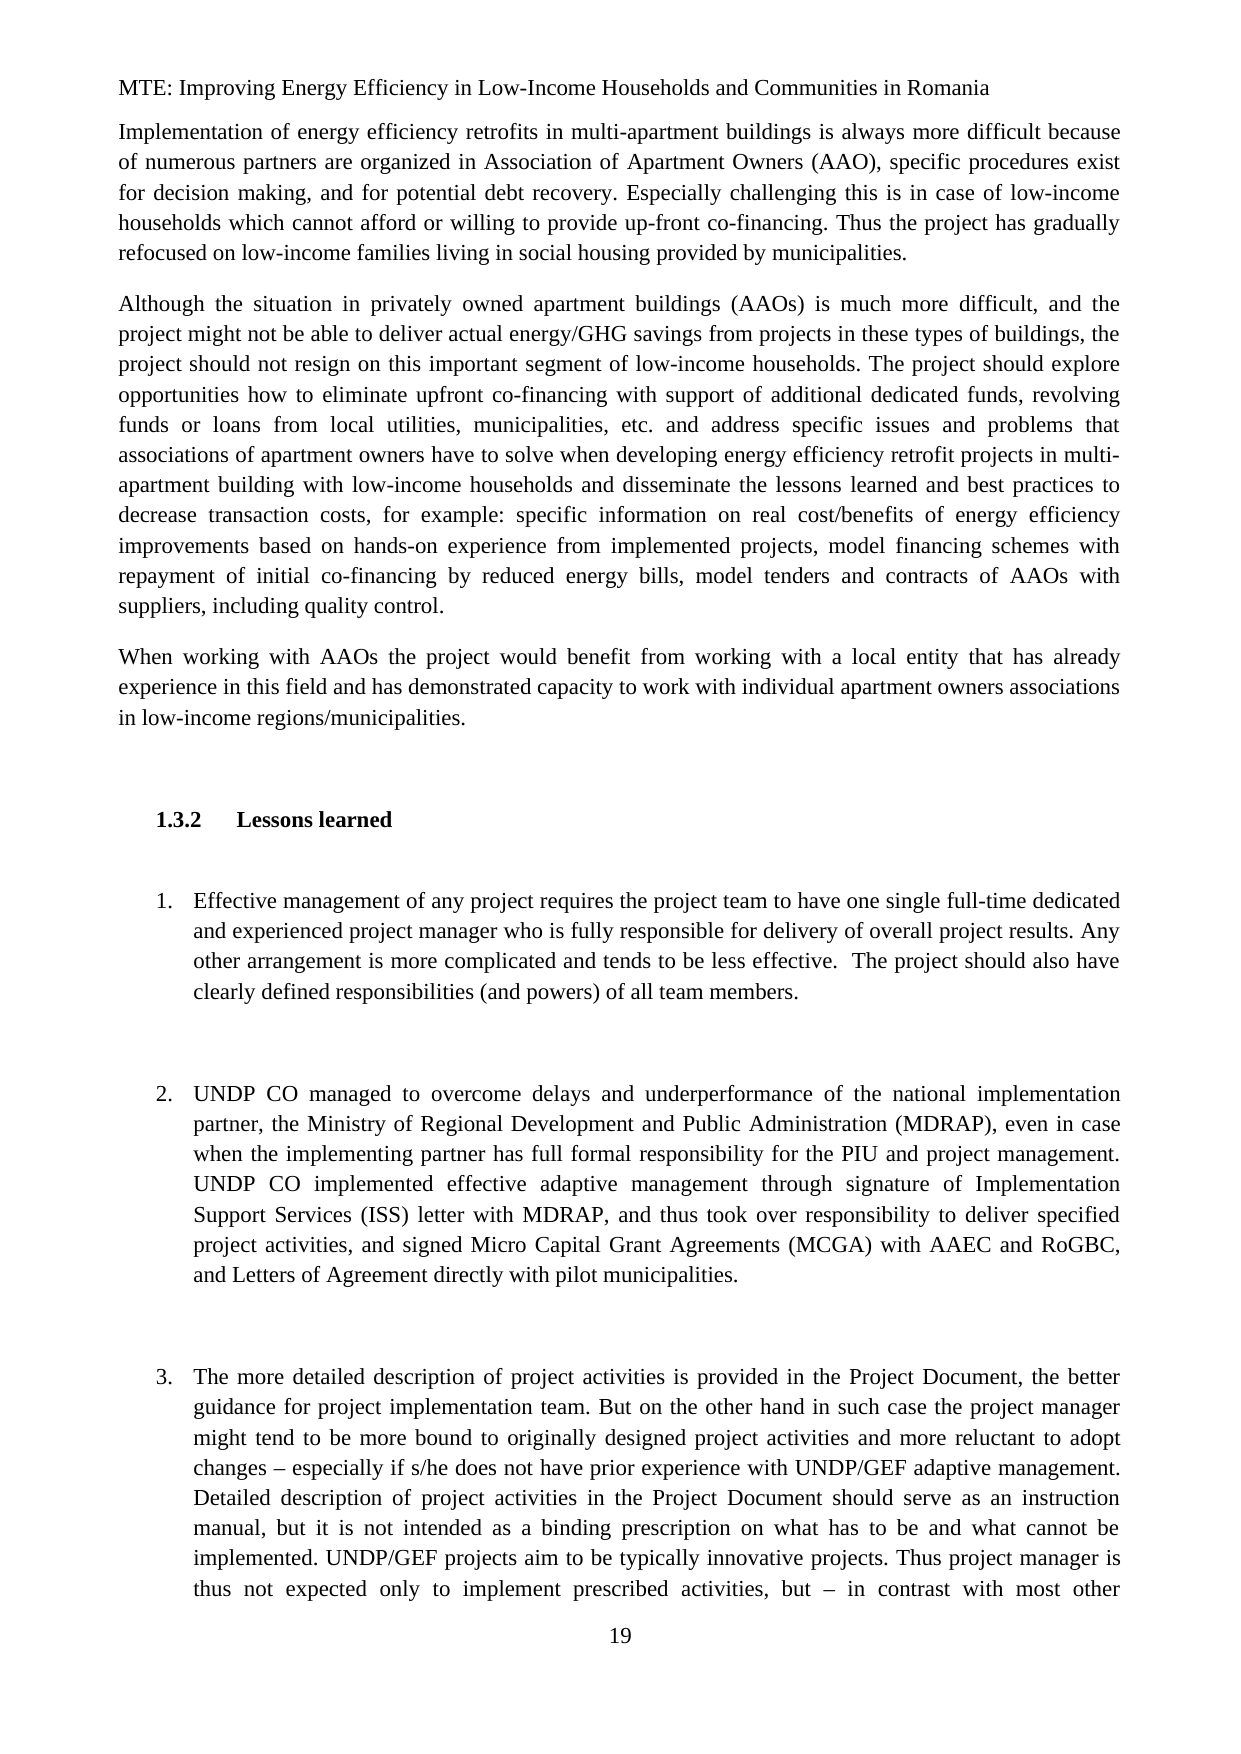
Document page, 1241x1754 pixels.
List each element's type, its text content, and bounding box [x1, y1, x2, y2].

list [156, 1363, 1122, 1601]
list Effective management of any project requires the project team to have one single full-time dedicated and experienced project manager who is fully responsible for delivery of overall project results. Any other arrangement is more complicated and tends to be less effective. The project should also have clearly defined responsibilities (and powers) of all team members. [156, 887, 1122, 1004]
text Implementation of energy efficiency retrofits in multi-apartment buildings is always more difficult because of numerous partners are organized in Association of Apartment Owners (AAO), specific procedures exist for decision making, and for potential debt recovery. Especially challenging this is in case of low-income households which cannot afford or willing to provide up-front co-financing. Thus the project has gradually refocused on low-income families living in social housing provided by municipalities. [118, 118, 1122, 265]
subtitle Lessons learned [156, 806, 1122, 832]
list UNDP CO managed to overcome delays and underperformance of the national implementation partner, the Ministry of Regional Development and Public Administration (MDRAP), even in case when the implementing partner has full formal responsibility for the PIU and project management. UNDP CO implemented effective adaptive management through signature of Implementation Support Services (ISS) letter with MDRAP, and thus took over responsibility to deliver specified project activities, and signed Micro Capital Grant Agreements (MCGA) with AAEC and RoGBC, and Letters of Agreement directly with pilot municipalities. [156, 1080, 1122, 1287]
text Although the situation in privately owned apartment buildings (AAOs) is much more difficult, and the project might not be able to deliver actual energy/GHG savings from projects in these types of buildings, the project should not resign on this important segment of low-income households. The project should explore opportunities how to eliminate upfront co-financing with support of additional dedicated funds, revolving funds or loans from local utilities, municipalities, etc. and address specific issues and problems that associations of apartment owners have to solve when developing energy efficiency retrofit projects in multi-apartment building with low-income households and disseminate the lessons learned and best practices to decrease transaction costs, for example: specific information on real cost/benefits of energy efficiency improvements based on hands-on experience from implemented projects, model financing schemes with repayment of initial co-financing by reduced energy bills, model tenders and contracts of AAOs with suppliers, including quality control. [118, 290, 1122, 618]
text When working with AAOs the project would benefit from working with a local entity that has already experience in this field and has demonstrated capacity to work with individual apartment owners associations in low-income regions/municipalities. [118, 643, 1122, 730]
